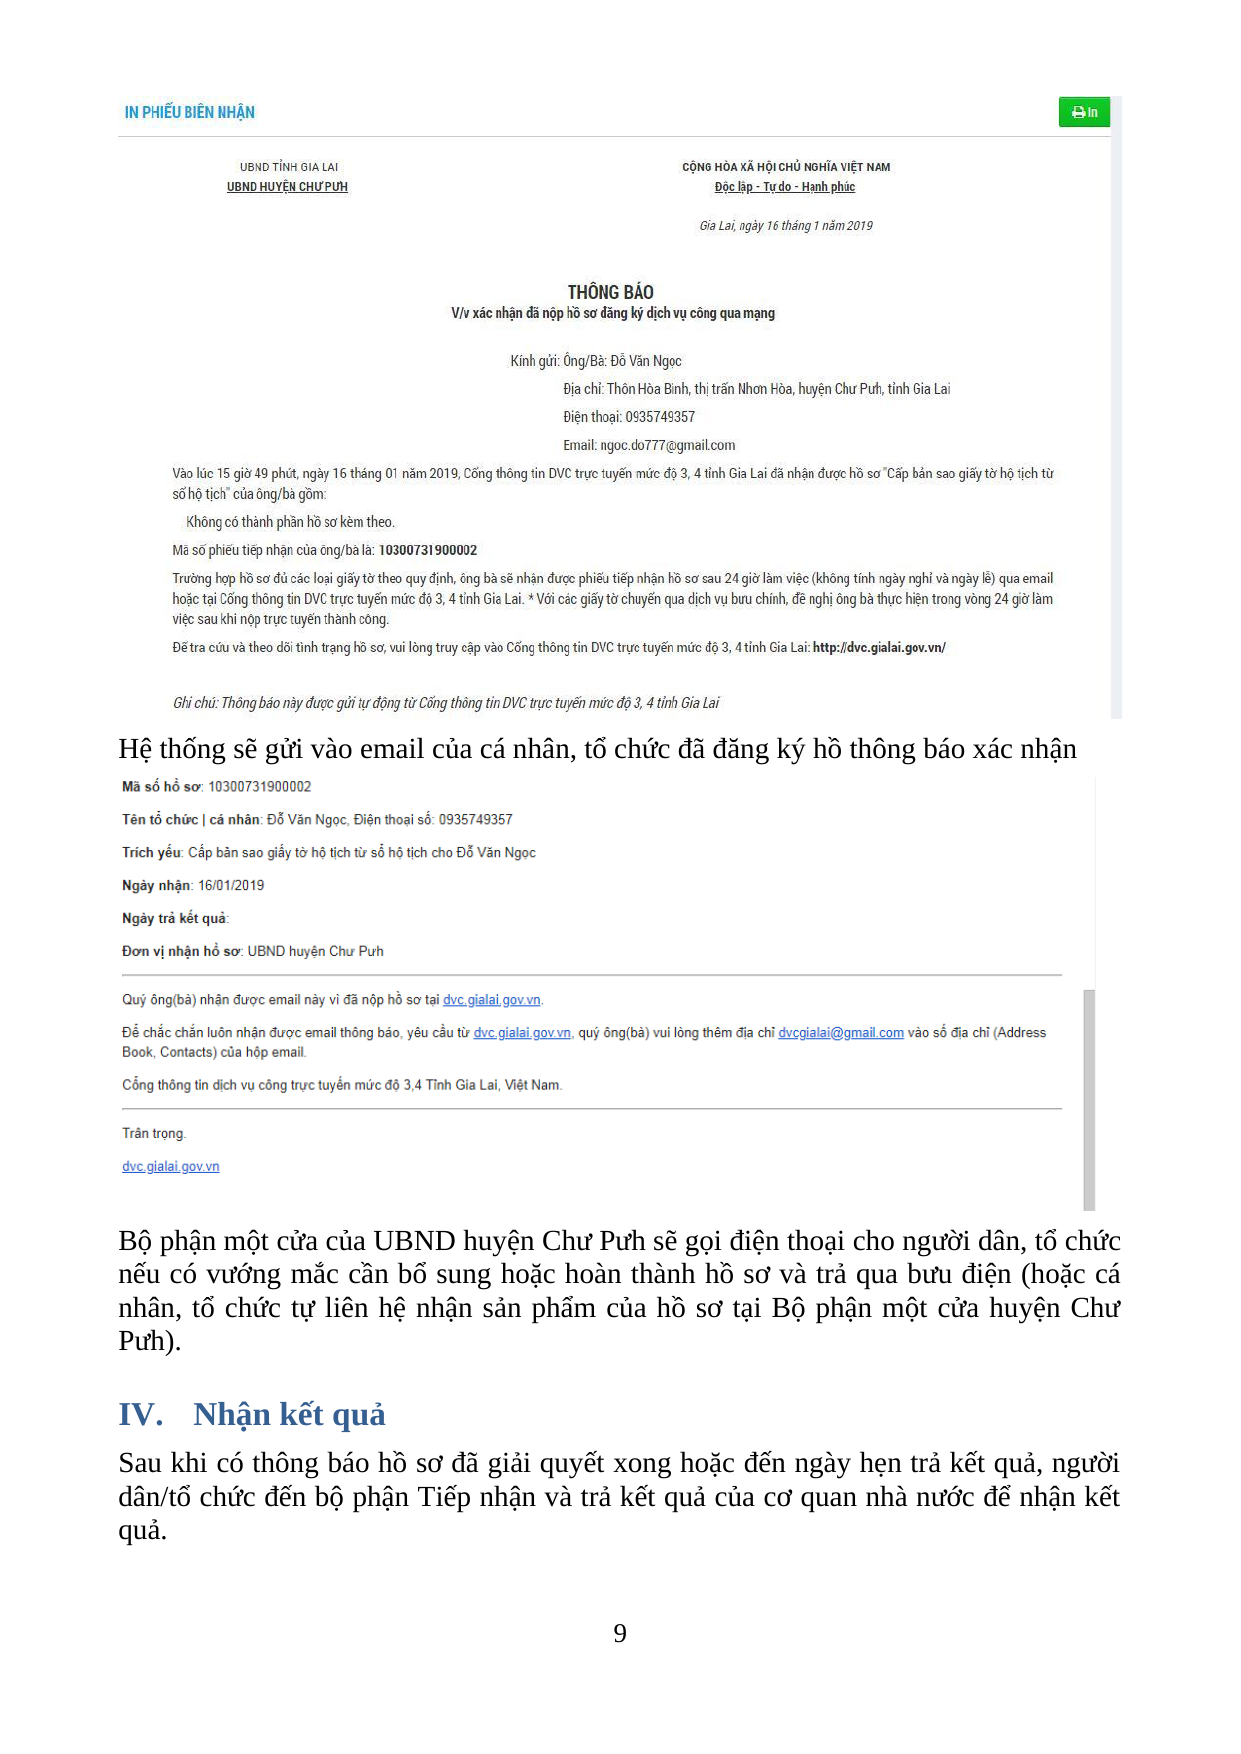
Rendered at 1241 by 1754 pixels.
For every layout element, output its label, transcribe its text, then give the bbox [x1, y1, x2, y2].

text Bộ phận một cửa của UBND huyện Chư Pưh sẽ gọi điện thoại cho người dân, tổ chức nếu có vướng mắc cần bổ sung hoặc hoàn thành hồ sơ và trả qua bưu điện (hoặc cá nhân, tổ chức tự liên hệ nhận sản phẩm của hồ sơ tại Bộ phận một cửa huyện Chư Pưh). [118, 1223, 1122, 1357]
text Sau khi có thông báo hồ sơ đã giải quyết xong hoặc đến ngày hẹn trả kết quả, người dân/tổ chức đến bộ phận Tiếp nhận và trả kết quả của cơ quan nhà nước để nhận kết quả. [118, 1445, 1122, 1546]
picture [118, 96, 1123, 719]
subtitle Nhận kết quả [118, 1394, 1122, 1433]
picture [118, 777, 1098, 1211]
text Hệ thống sẽ gửi vào email của cá nhân, tổ chức đã đăng ký hồ thông báo xác nhận [118, 731, 1122, 764]
